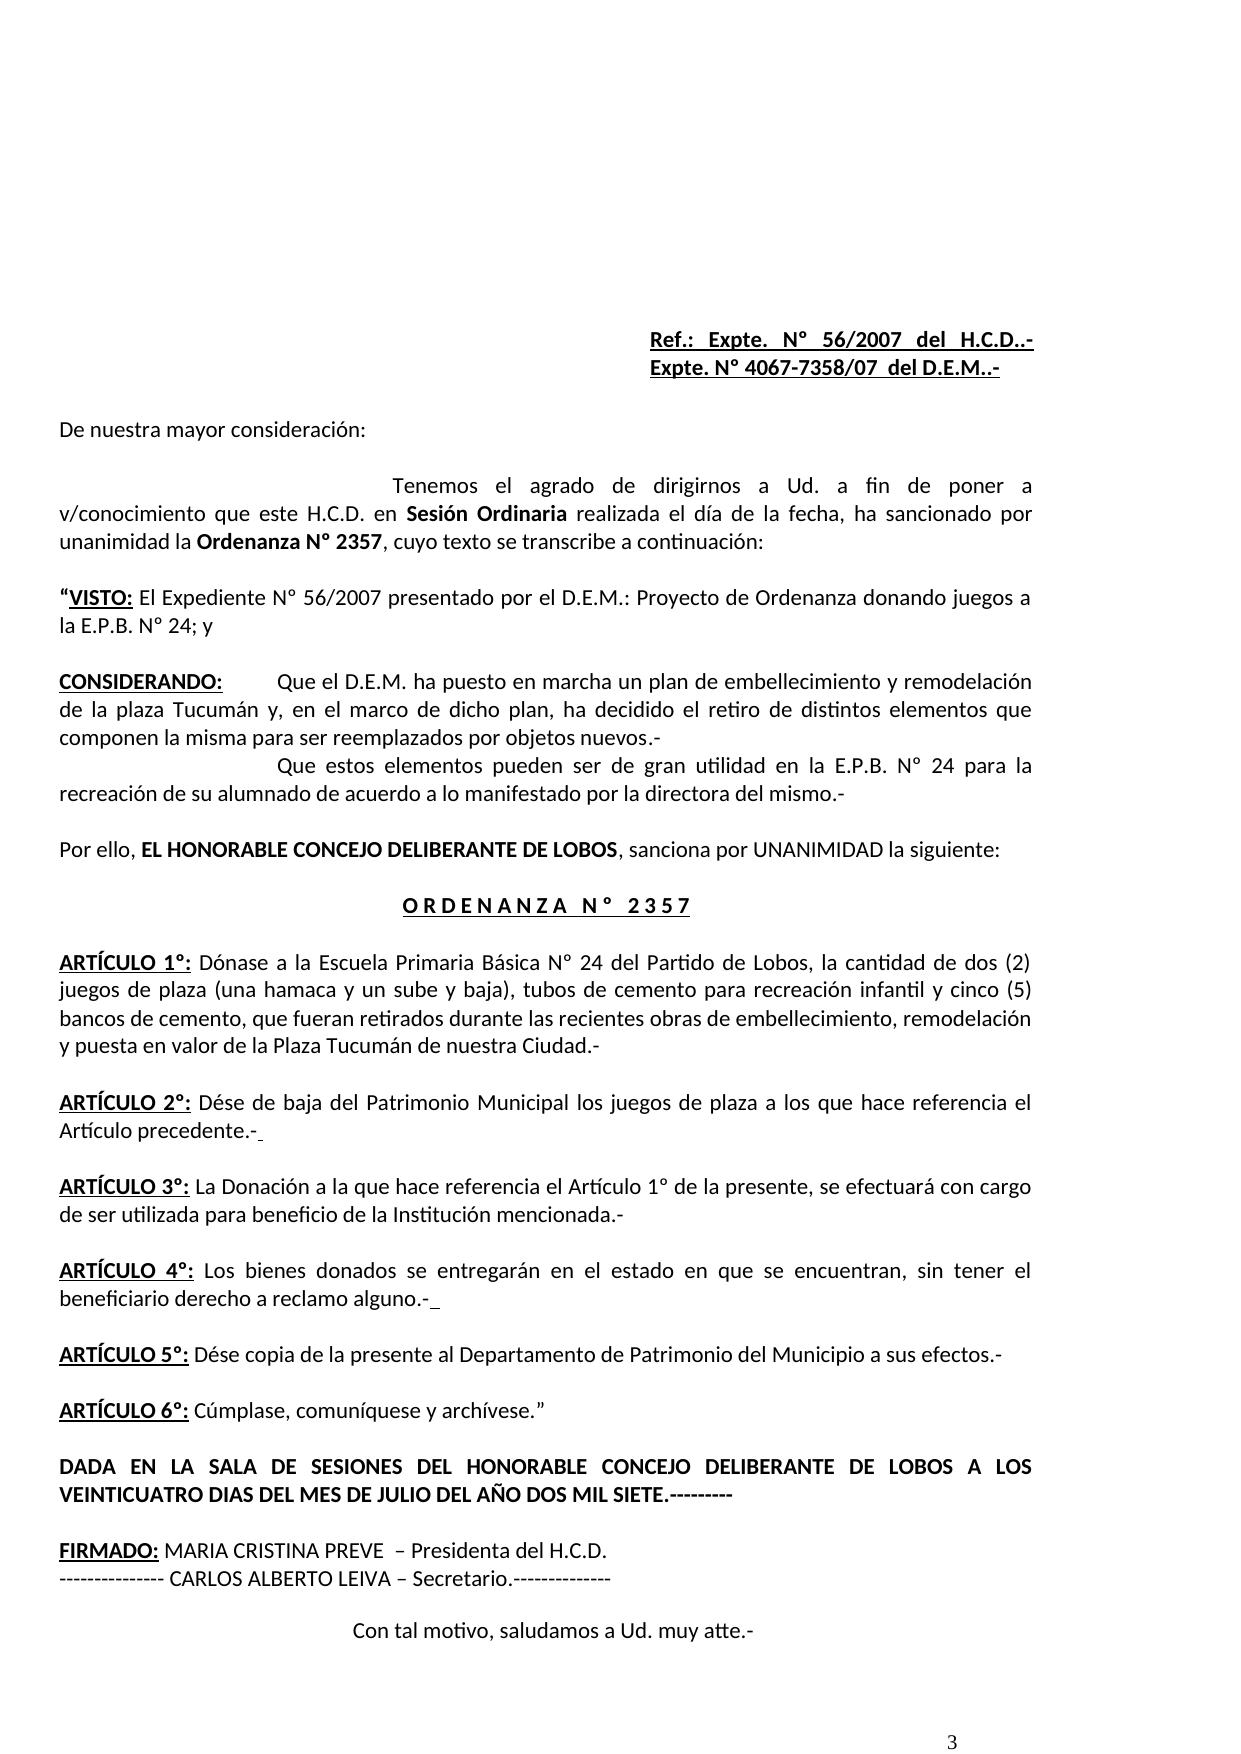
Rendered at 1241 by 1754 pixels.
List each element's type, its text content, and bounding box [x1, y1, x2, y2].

text Por ello, EL HONORABLE CONCEJO DELIBERANTE DE LOBOS, sanciona por UNANIMIDAD la siguiente: [59, 836, 1033, 863]
title O R D E N A N Z A N º 2 3 5 7 [59, 892, 1033, 919]
text Con tal motivo, saludamos a Ud. muy atte.- [59, 1616, 1033, 1644]
text Tenemos el agrado de dirigirnos a Ud. a fin de poner a v/conocimiento que este H.C.D. en Sesión Ordinaria realizada el día de la fecha, ha sancionado por unanimidad º 2357, cuyo texto se transcribe a continuación: [59, 471, 1033, 555]
text ARTÍCULO 1º: Dónase a Básica Nº 24 del Partido de Lobos, la cantidad de dos (2) juegos de plaza (una hamaca y un sube y baja), tubos de cemento para recreación infantil y cinco (5) bancos de cemento, que fueran retirados durante las recientes obras de embellecimiento, remodelación y puesta en valor de de nuestra Ciudad.- [59, 948, 1033, 1060]
text ARTÍCULO 5º: Dése copia de la presente al Departamento de Patrimonio del Municipio a sus efectos.- [59, 1340, 1033, 1368]
text FIRMADO: MARIA CRISTINA PREVE – Presidenta del H.C.D. [59, 1536, 1033, 1564]
text ARTÍCULO 3º: a la que hace referencia el Artículo 1º de la presente, se efectuará con cargo de ser utilizada para beneficio de mencionada.- [59, 1172, 1033, 1228]
text CONSIDERANDO: Que el D.E.M. ha puesto en marcha un plan de embellecimiento y remodelación de la plaza Tucumán y, en el marco de dicho plan, ha decidido el retiro de distintos elementos que componen la misma para ser reemplazados por objetos nuevos.- [59, 667, 1033, 751]
text “VISTO: El Expediente Nº 56/2007 presentado por el D.E.M.: Proyecto de Ordenanza donando juegos a .B. Nº 24; y [59, 583, 1033, 639]
text De nuestra mayor consideración: [59, 415, 1033, 443]
subtitle Ref.: Expte. Nº 56/2007 del H.C.D..- Expte. Nº 4067-7358/07 del D.E.M..- [650, 325, 1033, 349]
text Que estos elementos pueden ser de gran utilidad en .B. Nº 24 para la recreación de su alumnado de acuerdo a lo manifestado por la directora del mismo.- [59, 751, 1033, 807]
text --------------- CARLOS ALBERTO LEIVA – Secretario.-------------- [59, 1564, 1033, 1592]
text ARTÍCULO 6º: Cúmplase, comuníquese y archívese.” [59, 1396, 1033, 1424]
text DADA EN SESIONES DEL HONORABLE CONCEJO DELIBERANTE DE LOBOS A LOS VEINTICUATRO DIAS DEL MES DE JULIO DEL AÑO DOS MIL SIETE.--------- [59, 1452, 1033, 1508]
subtitle Ref.: Expte. Nº 56/2007 del H.C.D..- Expte. Nº 4067-7358/07 del D.E.M..- [650, 351, 1033, 381]
text ARTÍCULO 2º: Dése de baja del Patrimonio Municipal los juegos de plaza a los que hace referencia el Artículo precedente.- [59, 1088, 1033, 1144]
text ARTÍCULO 4º: Los bienes donados se entregarán en el estado en que se encuentran, sin tener el beneficiario derecho a reclamo alguno.- [59, 1256, 1033, 1312]
